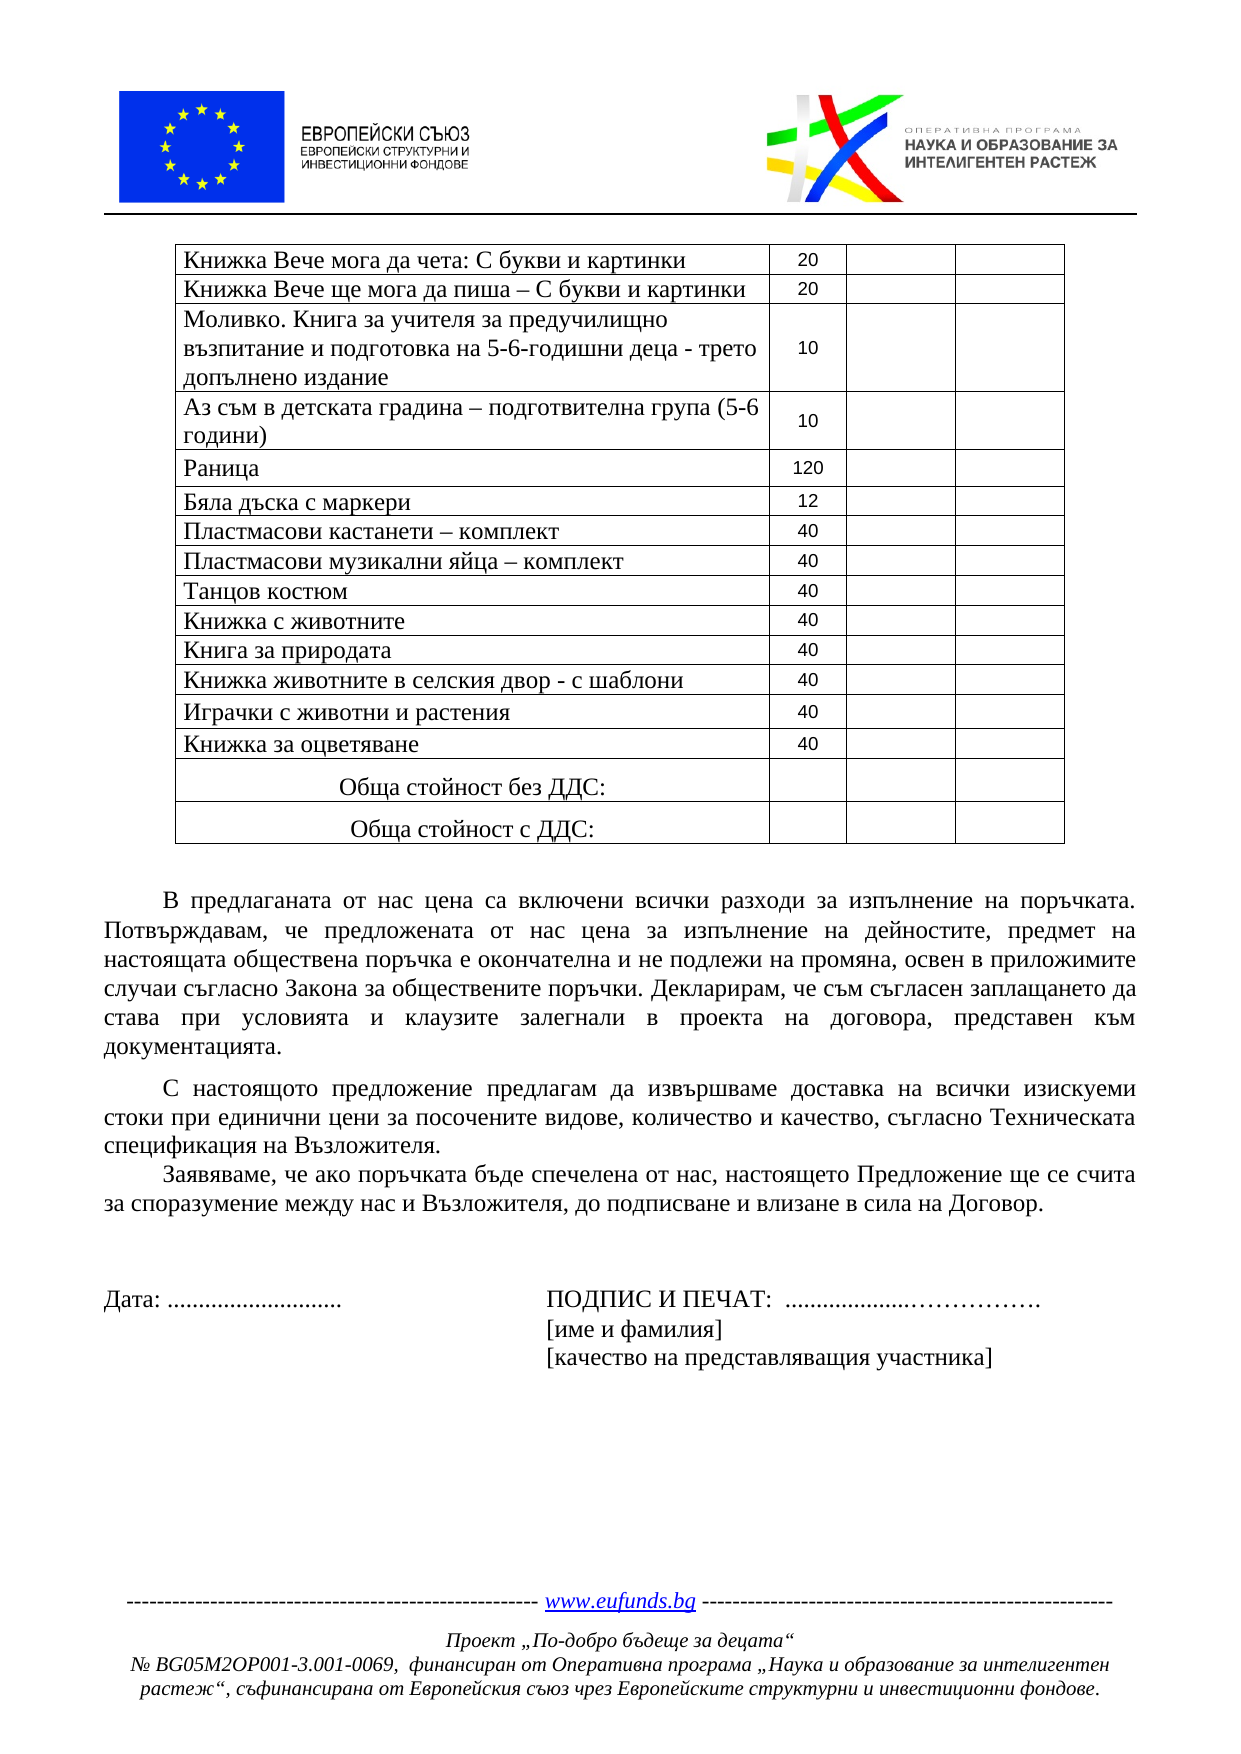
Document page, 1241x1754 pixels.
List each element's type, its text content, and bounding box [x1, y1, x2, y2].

text В предлаганата от нас цена са включени всички разходи за изпълнение на поръчката. Потвърждавам, че предложената от нас цена за изпълнение на дейностите, предмет на настоящата обществена поръчка е окончателна и не подлежи на промяна, освен в приложимите случаи съгласно Закона за обществените поръчки. Декларирам, че съм съгласен заплащането да става при условията и клаузите залегнали в проекта на договора, представен към документацията. [103, 886, 1137, 1061]
table_cell [847, 304, 955, 391]
table_cell Аз съм в детската градина – подготвителна група (5-6 години) [176, 392, 769, 449]
table_cell Танцов костюм [176, 576, 769, 605]
table_cell [847, 636, 955, 664]
table_cell 40 [770, 576, 846, 605]
table_cell [956, 392, 1064, 449]
picture [103, 73, 509, 212]
table_cell [847, 487, 955, 515]
table_cell 40 [770, 665, 846, 694]
table_cell [847, 759, 955, 801]
table_cell [956, 729, 1064, 758]
table_cell [847, 576, 955, 605]
table_cell [847, 606, 955, 634]
table_cell Книга за природата [176, 636, 769, 664]
table_cell [956, 304, 1064, 391]
table_cell 40 [770, 695, 846, 728]
table_cell Книжка Вече ще мога да пиша – С букви и картинки [176, 275, 769, 303]
picture [752, 75, 1137, 212]
table_cell 40 [770, 636, 846, 664]
table_cell 10 [770, 304, 846, 391]
table_cell 20 [770, 245, 846, 273]
table_cell [847, 245, 955, 273]
table_cell Моливко. Книга за учителя за предучилищно възпитание и подготовка на 5-6-годишни деца - трето допълнено издание [176, 304, 769, 391]
text [име и фамилия] [472, 1314, 1137, 1342]
table_cell [956, 665, 1064, 694]
table_cell [847, 695, 955, 728]
table_cell [956, 516, 1064, 545]
table_cell [847, 516, 955, 545]
table_cell Раница [176, 450, 769, 486]
table_cell [956, 759, 1064, 801]
table_cell [956, 802, 1064, 843]
table_cell Обща стойност с ДДС: [176, 802, 769, 843]
table_cell [847, 665, 955, 694]
table_cell [847, 546, 955, 575]
table_cell Книжка за оцветяване [176, 729, 769, 758]
table_cell [770, 759, 846, 801]
table_cell [956, 450, 1064, 486]
table_cell Книжка Вече мога да чета: С букви и картинки [176, 245, 769, 273]
table_cell [956, 245, 1064, 273]
table_cell [956, 606, 1064, 634]
table_cell [956, 275, 1064, 303]
table_cell [847, 450, 955, 486]
table_cell [847, 729, 955, 758]
table_cell [847, 392, 955, 449]
table_cell [847, 275, 955, 303]
text [качество на представляващия участника] [472, 1342, 1137, 1371]
table_cell [956, 576, 1064, 605]
table_cell 40 [770, 729, 846, 758]
table_cell Играчки с животни и растения [176, 695, 769, 728]
table_cell [956, 695, 1064, 728]
table_cell 20 [770, 275, 846, 303]
table_cell 10 [770, 392, 846, 449]
table_cell Обща стойност без ДДС: [176, 759, 769, 801]
table_cell [956, 487, 1064, 515]
text Дата: ............................ ПОДПИС И ПЕЧАТ: ....................……………. [103, 1284, 1137, 1314]
table_cell 40 [770, 606, 846, 634]
table_cell [770, 802, 846, 843]
table_cell 40 [770, 516, 846, 545]
table_cell 12 [770, 487, 846, 515]
table_cell Пластмасови музикални яйца – комплект [176, 546, 769, 575]
text Заявяваме, че ако поръчката бъде спечелена от нас, настоящето Предложение ще се счита за споразумение между нас и Възложителя, до подписване и влизане в сила на Договор. [103, 1159, 1137, 1217]
table_cell Книжка животните в селския двор - с шаблони [176, 665, 769, 694]
table_cell Пластмасови кастанети – комплект [176, 516, 769, 545]
text С настоящото предложение предлагам да извършваме доставка на всички изискуеми стоки при единични цени за посочените видове, количество и качество, съгласно Техническата спецификация на Възложителя. [103, 1073, 1137, 1159]
table_cell [956, 636, 1064, 664]
table_cell [956, 546, 1064, 575]
table_cell Книжка с животните [176, 606, 769, 634]
table_cell [847, 802, 955, 843]
table_cell 120 [770, 450, 846, 486]
table_cell Бяла дъска с маркери [176, 487, 769, 515]
table_cell 40 [770, 546, 846, 575]
